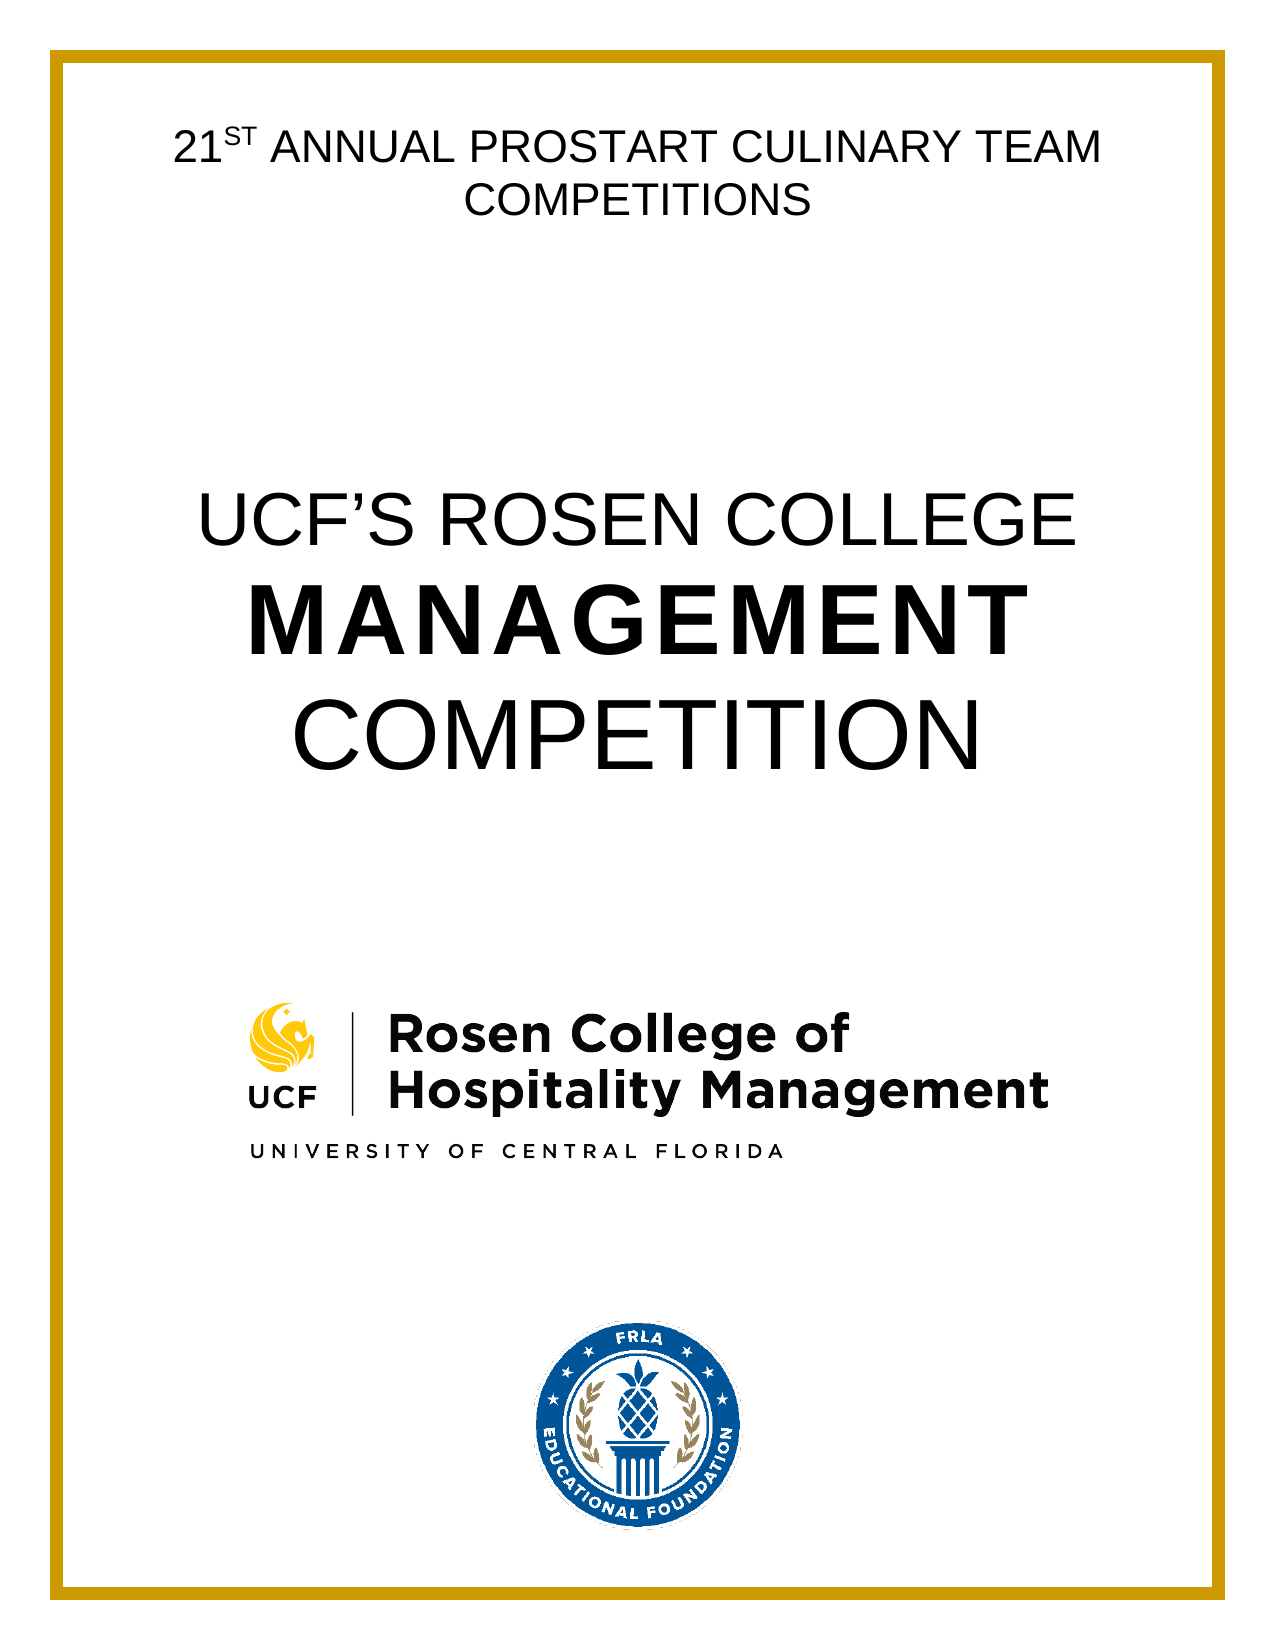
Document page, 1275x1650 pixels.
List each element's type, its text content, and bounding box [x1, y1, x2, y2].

picture [532, 1320, 743, 1530]
text 21st Annual ProStart Culinary Team [150, 120, 1125, 173]
text UCF’S ROSEN COLLEGE [150, 474, 1125, 561]
picture [150, 932, 1125, 1231]
text Competitions [150, 173, 1125, 225]
text Management Competition [150, 561, 1125, 791]
